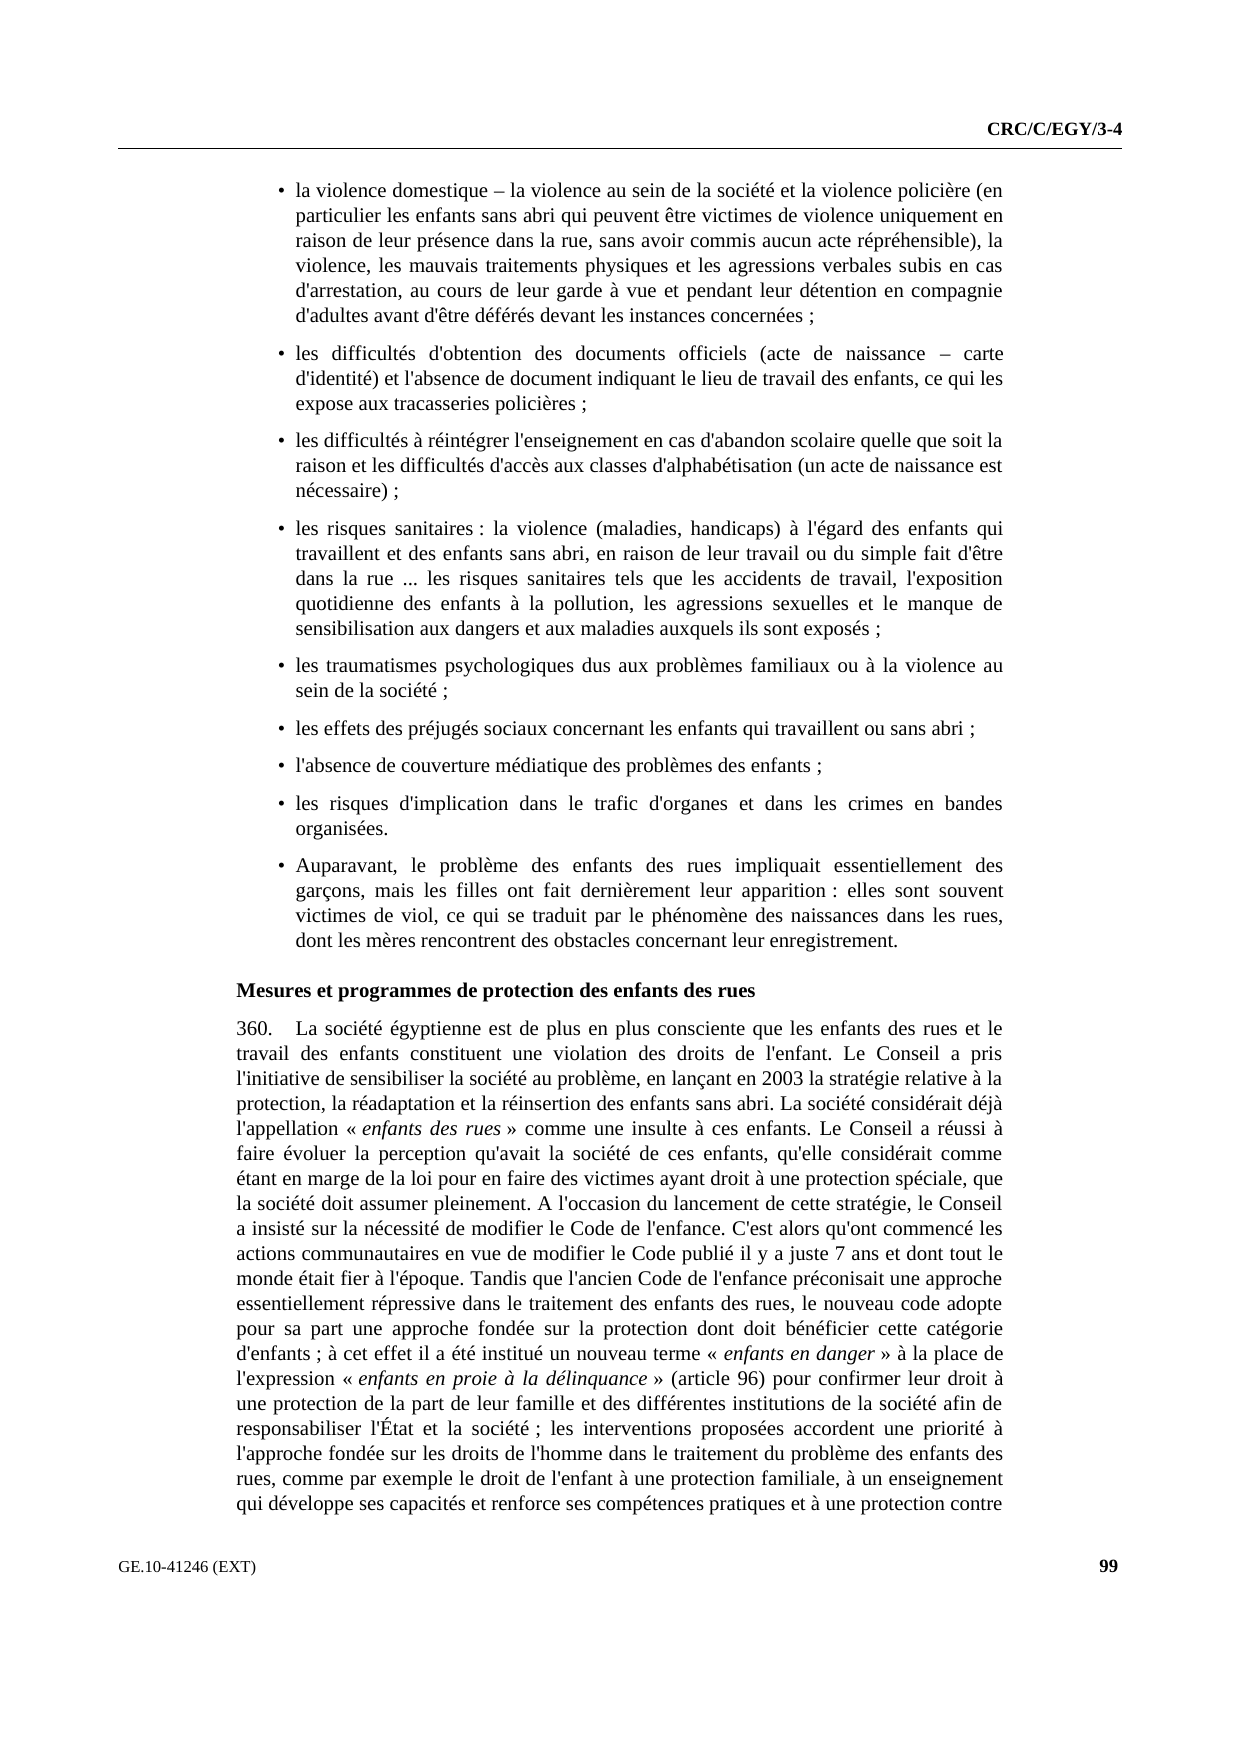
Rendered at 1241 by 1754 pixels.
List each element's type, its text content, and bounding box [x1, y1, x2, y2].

text Auparavant, le problème des enfants des rues impliquait essentiellement des garçons, mais les filles ont fait dernièrement leur apparition : elles sont souvent victimes de viol, ce qui se traduit par le phénomène des naissances dans les rues, dont les mères rencontrent des obstacles concernant leur enregistrement. [278, 852, 1004, 952]
text l'absence de couverture médiatique des problèmes des enfants ; [278, 752, 1004, 777]
text les effets des préjugés sociaux concernant les enfants qui travaillent ou sans abri ; [278, 715, 1004, 740]
text la violence domestique – la violence au sein de la société et la violence policière (en particulier les enfants sans abri qui peuvent être victimes de violence uniquement en raison de leur présence dans la rue, sans avoir commis aucun acte répréhensible), la violence, les mauvais traitements physiques et les agressions verbales subis en cas d'arrestation, au cours de leur garde à vue et pendant leur détention en compagnie d'adultes avant d'être déférés devant les instances concernées ; [278, 177, 1004, 327]
text les difficultés à réintégrer l'enseignement en cas d'abandon scolaire quelle que soit la raison et les difficultés d'accès aux classes d'alphabétisation (un acte de naissance est nécessaire) ; [278, 427, 1004, 502]
text Mesures et programmes de protection des enfants des rues [236, 977, 1004, 1002]
text les risques d'implication dans le trafic d'organes et dans les crimes en bandes organisées. [278, 790, 1004, 840]
text les risques sanitaires : la violence (maladies, handicaps) à l'égard des enfants qui travaillent et des enfants sans abri, en raison de leur travail ou du simple fait d'être dans la rue ... les risques sanitaires tels que les accidents de travail, l'exposition quotidienne des enfants à la pollution, les agressions sexuelles et le manque de sensibilisation aux dangers et aux maladies auxquels ils sont exposés ; [278, 515, 1004, 640]
text les difficultés d'obtention des documents officiels (acte de naissance – carte d'identité) et l'absence de document indiquant le lieu de travail des enfants, ce qui les expose aux tracasseries policières ; [278, 340, 1004, 415]
text les traumatismes psychologiques dus aux problèmes familiaux ou à la violence au sein de la société ; [278, 652, 1004, 702]
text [236, 1015, 1004, 1515]
